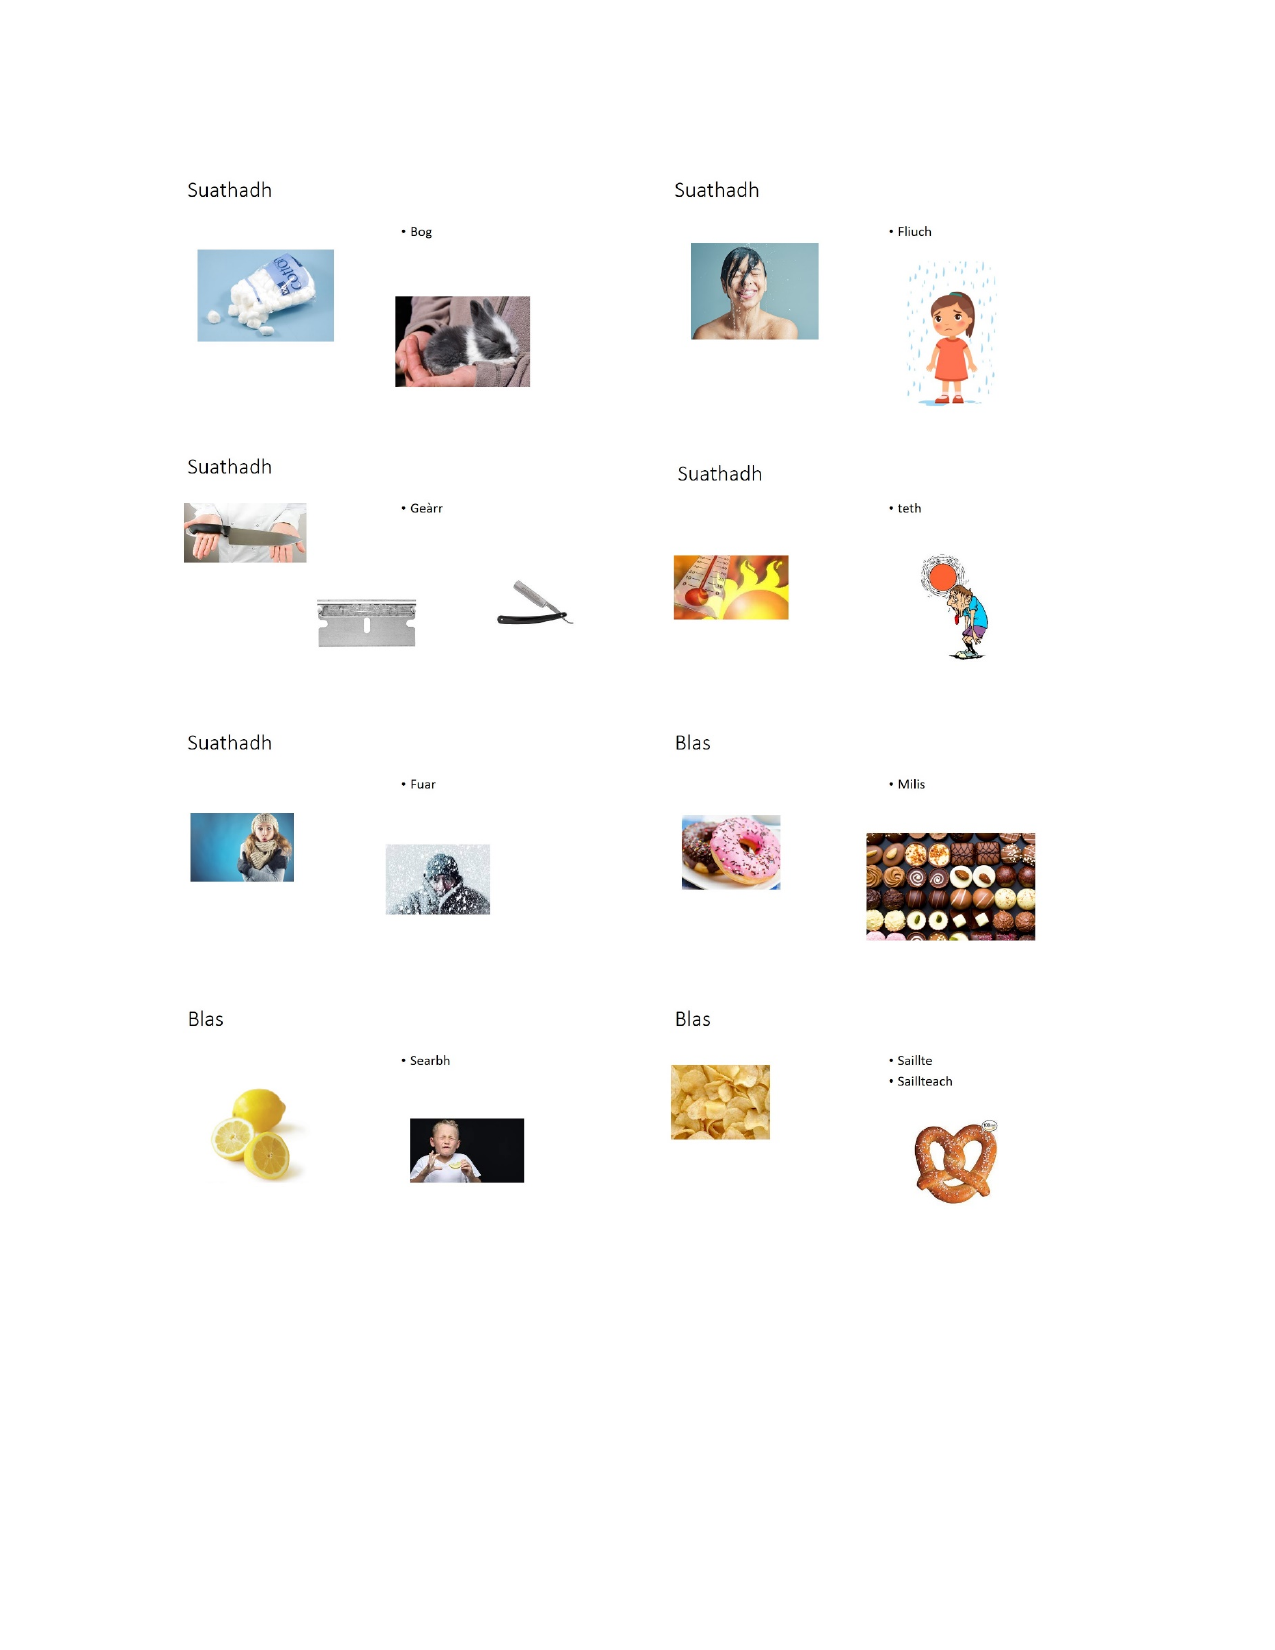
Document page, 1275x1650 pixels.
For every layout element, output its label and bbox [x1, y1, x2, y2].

picture [150, 426, 1125, 701]
picture [150, 979, 1125, 1254]
picture [150, 702, 1125, 977]
picture [150, 150, 1125, 425]
